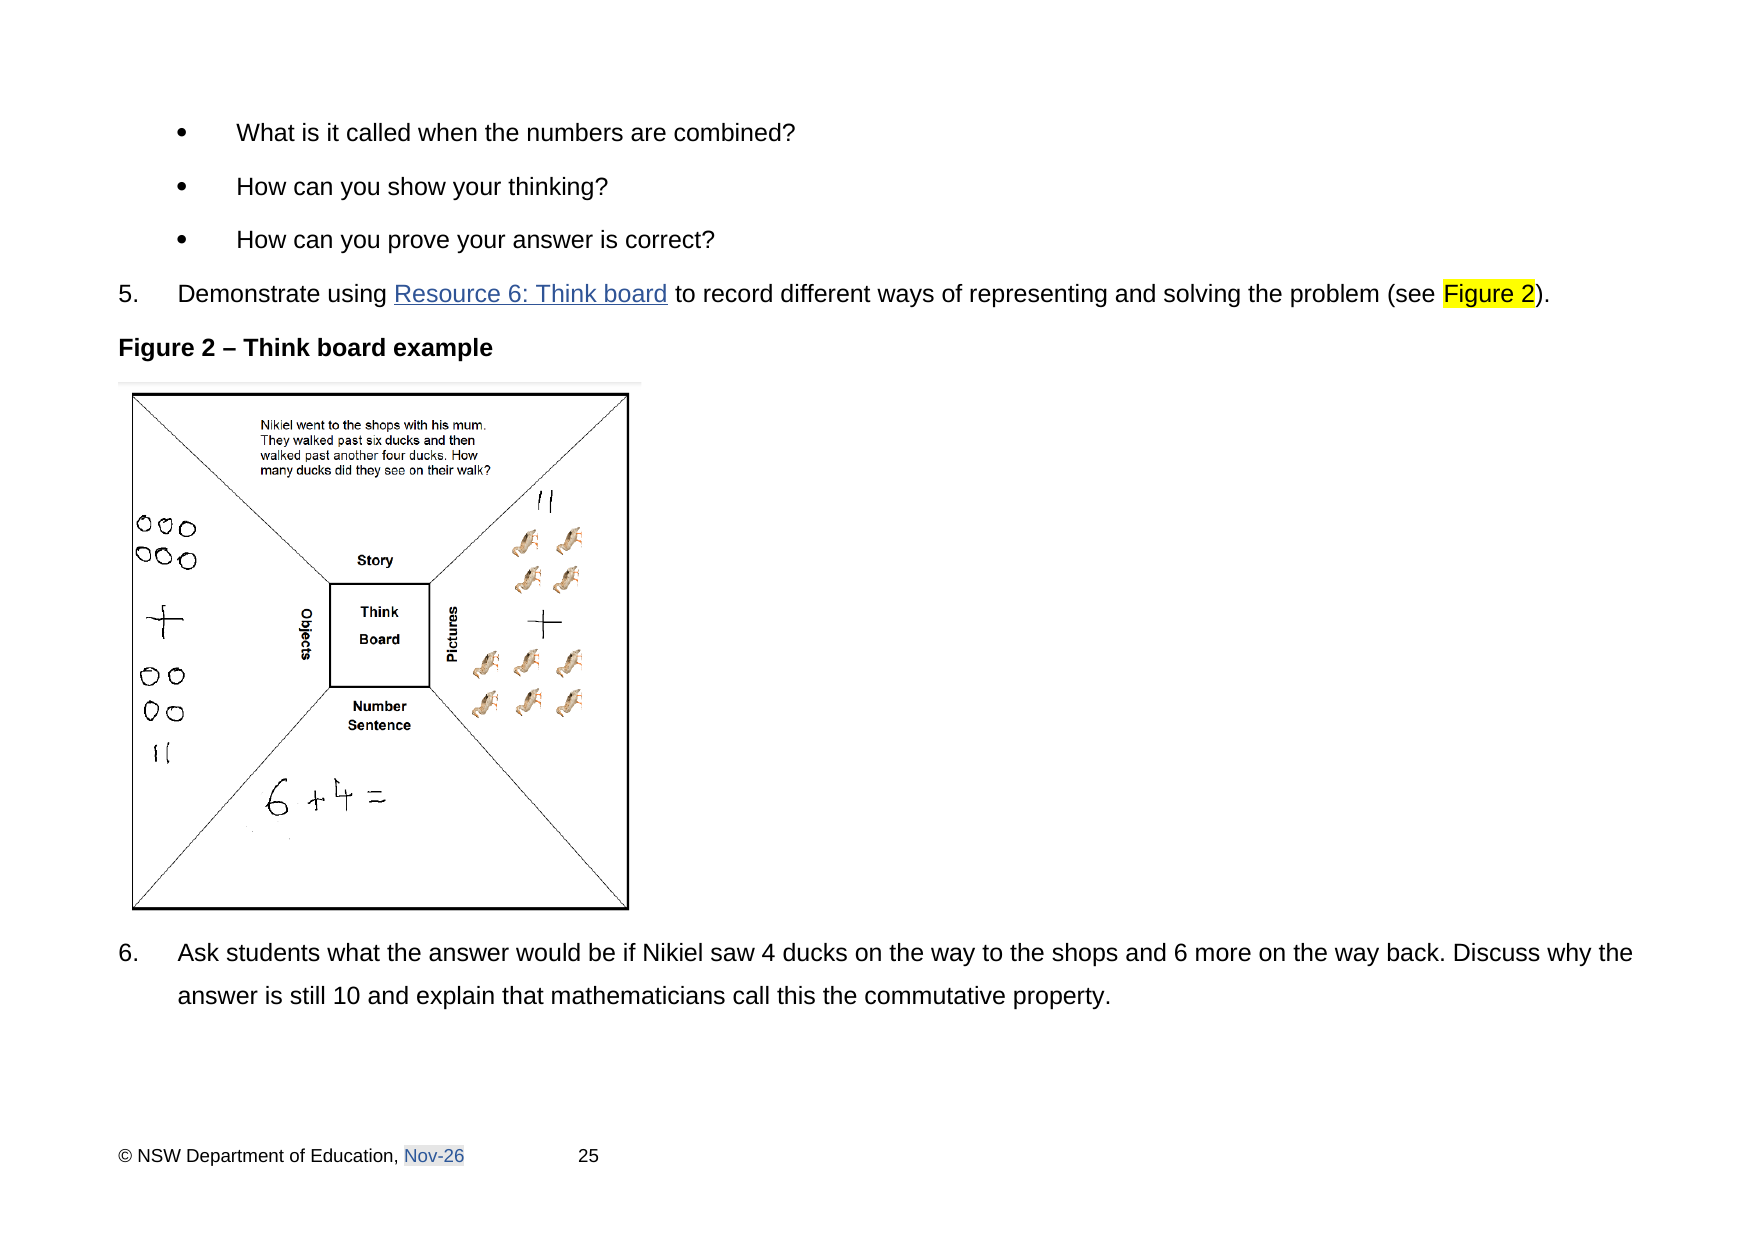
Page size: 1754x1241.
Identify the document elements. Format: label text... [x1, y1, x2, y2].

picture [118, 382, 642, 914]
list Demonstrate using Resource 6: Think board to record different ways of representing and solving the problem (see Figure 2). [118, 279, 1443, 308]
list How can you prove your answer is correct? [177, 225, 1636, 254]
list How can you show your thinking? [177, 172, 1636, 201]
text Figure 2 – Think board example [118, 333, 1636, 361]
list What is it called when the numbers are combined? [177, 118, 1636, 147]
list Ask students what the answer would be if Nikiel saw 4 ducks on the way to the shops and 6 more on the way back. Discuss why the answer is still 10 and explain that mathematicians call this the commutative property. [118, 938, 1636, 1010]
